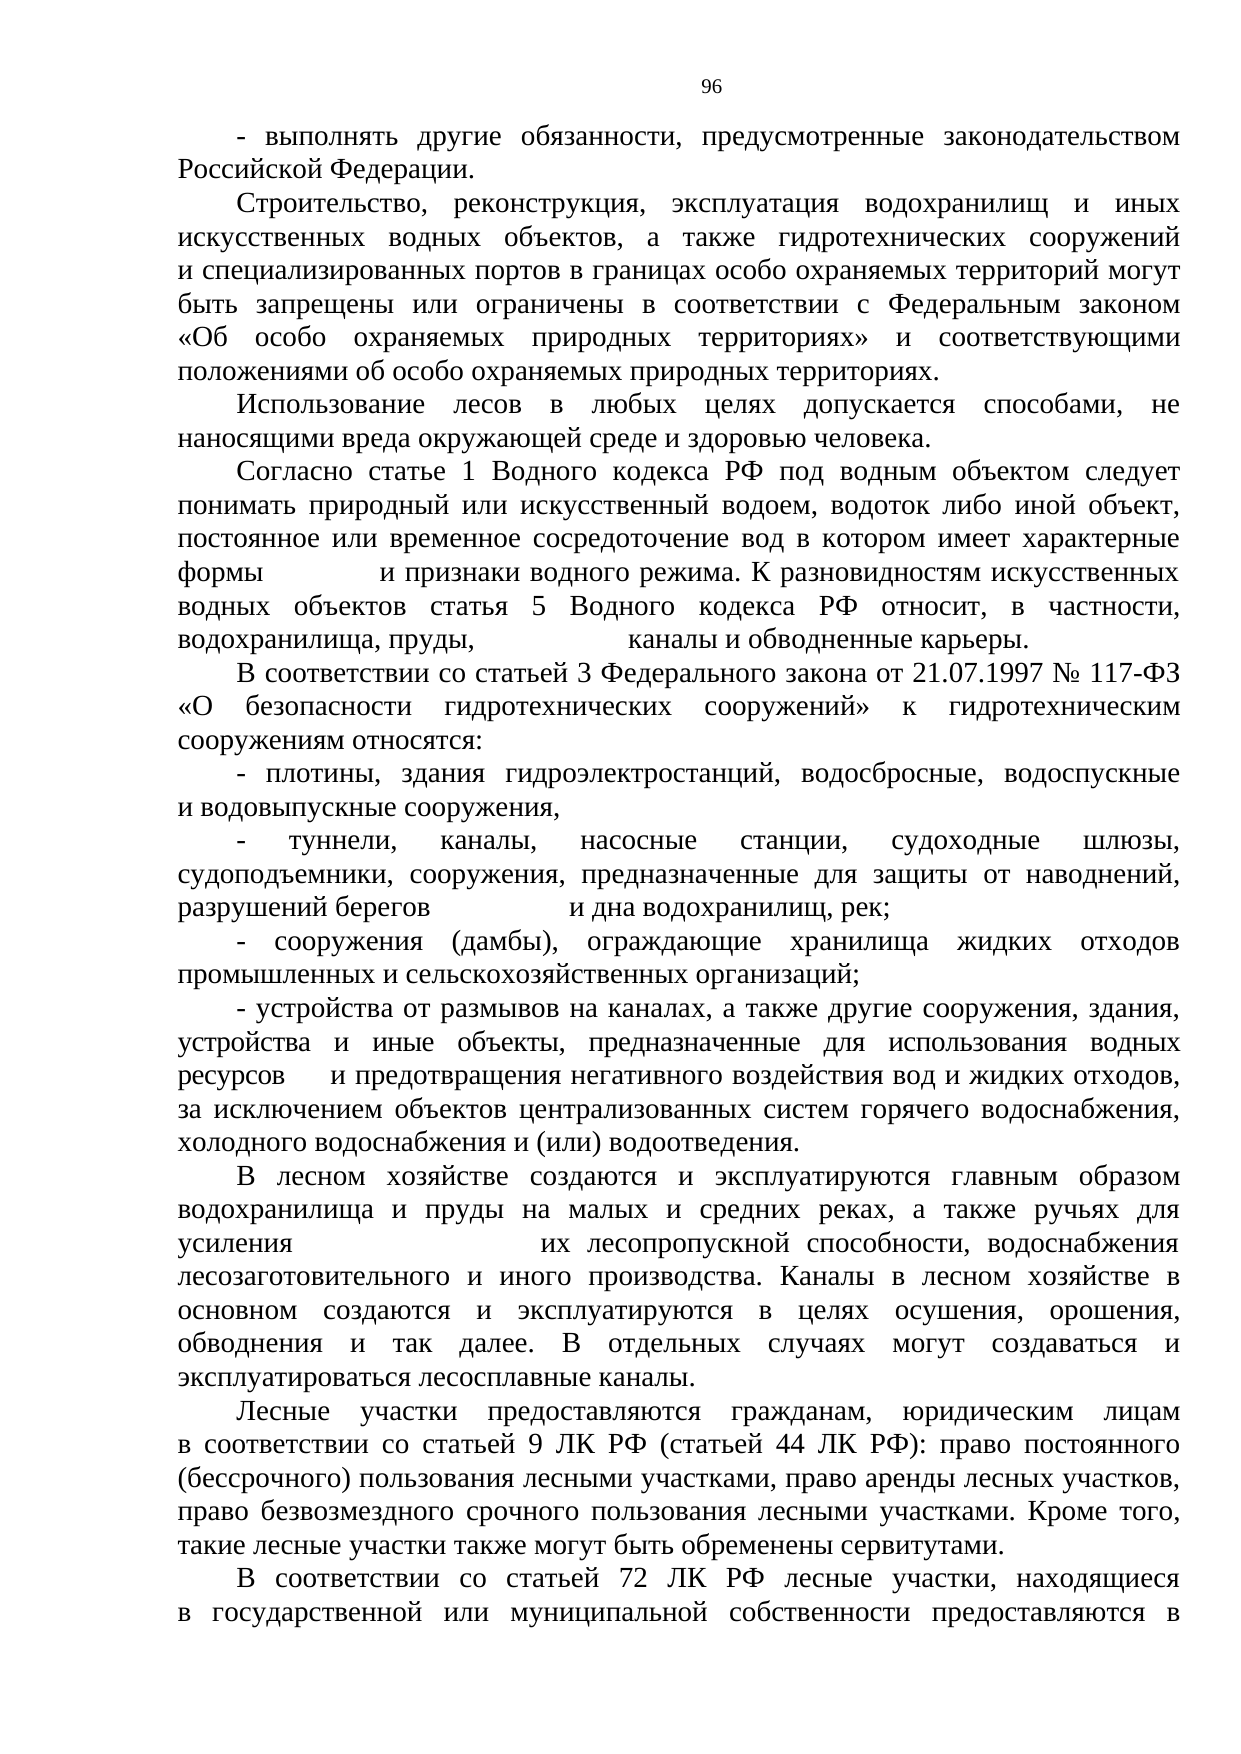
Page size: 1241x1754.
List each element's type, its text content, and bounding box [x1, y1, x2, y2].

text Строительство, реконструкция, эксплуатация водохранилищ и иных искусственных водных объектов, а также гидротехнических сооружений и специализированных портов в границах особо охраняемых территорий могут быть запрещены или ограничены в соответствии с Федеральным законом «Об особо охраняемых природных территориях» и соответствующими положениями об особо охраняемых природных территориях. [177, 185, 1181, 386]
text Лесные участки предоставляются гражданам, юридическим лицам в соответствии со статьей 9 ЛК РФ (статьей 44 ЛК РФ): право постоянного (бессрочного) пользования лесными участками, право аренды лесных участков, право безвозмездного срочного пользования лесными участками. Кроме того, такие лесные участки также могут быть обременены сервитутами. [177, 1393, 1181, 1560]
text В соответствии со статьей 3 Федерального закона от 21.07.1997 № 117-ФЗ «О безопасности гидротехнических сооружений» к гидротехническим сооружениям относятся: [177, 655, 1181, 755]
text Использование лесов в любых целях допускается способами, не наносящими вреда окружающей среде и здоровью человека. [177, 386, 1181, 453]
text - туннели, каналы, насосные станции, судоходные шлюзы, судоподъемники, сооружения, предназначенные для защиты от наводнений, разрушений берегов и дна водохранилищ, рек; [177, 822, 1181, 923]
text Согласно статье 1 Водного кодекса РФ под водным объектом следует понимать природный или искусственный водоем, водоток либо иной объект, постоянное или временное сосредоточение вод в котором имеет характерные формы и признаки водного режима. К разновидностям искусственных водных объектов статья 5 Водного кодекса РФ относит, в частности, водохранилища, пруды, каналы и обводненные карьеры. [177, 453, 1181, 655]
text В лесном хозяйстве создаются и эксплуатируются главным образом водохранилища и пруды на малых и средних реках, а также ручьях для усиления их лесопропускной способности, водоснабжения лесозаготовительного и иного производства. Каналы в лесном хозяйстве в основном создаются и эксплуатируются в целях осушения, орошения, обводнения и так далее. В отдельных случаях могут создаваться и эксплуатироваться лесосплавные каналы. [177, 1158, 1181, 1393]
text - выполнять другие обязанности, предусмотренные законодательством Российской Федерации. [177, 118, 1181, 185]
text - сооружения (дамбы), ограждающие хранилища жидких отходов промышленных и сельскохозяйственных организаций; [177, 923, 1181, 990]
text - устройства от размывов на каналах, а также другие сооружения, здания, устройства и иные объекты, предназначенные для использования водных ресурсов и предотвращения негативного воздействия вод и жидких отходов, за исключением объектов централизованных систем горячего водоснабжения, холодного водоснабжения и (или) водоотведения. [177, 990, 1181, 1158]
text - плотины, здания гидроэлектростанций, водосбросные, водоспускные и водовыпускные сооружения, [177, 755, 1181, 822]
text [177, 1560, 1181, 1627]
